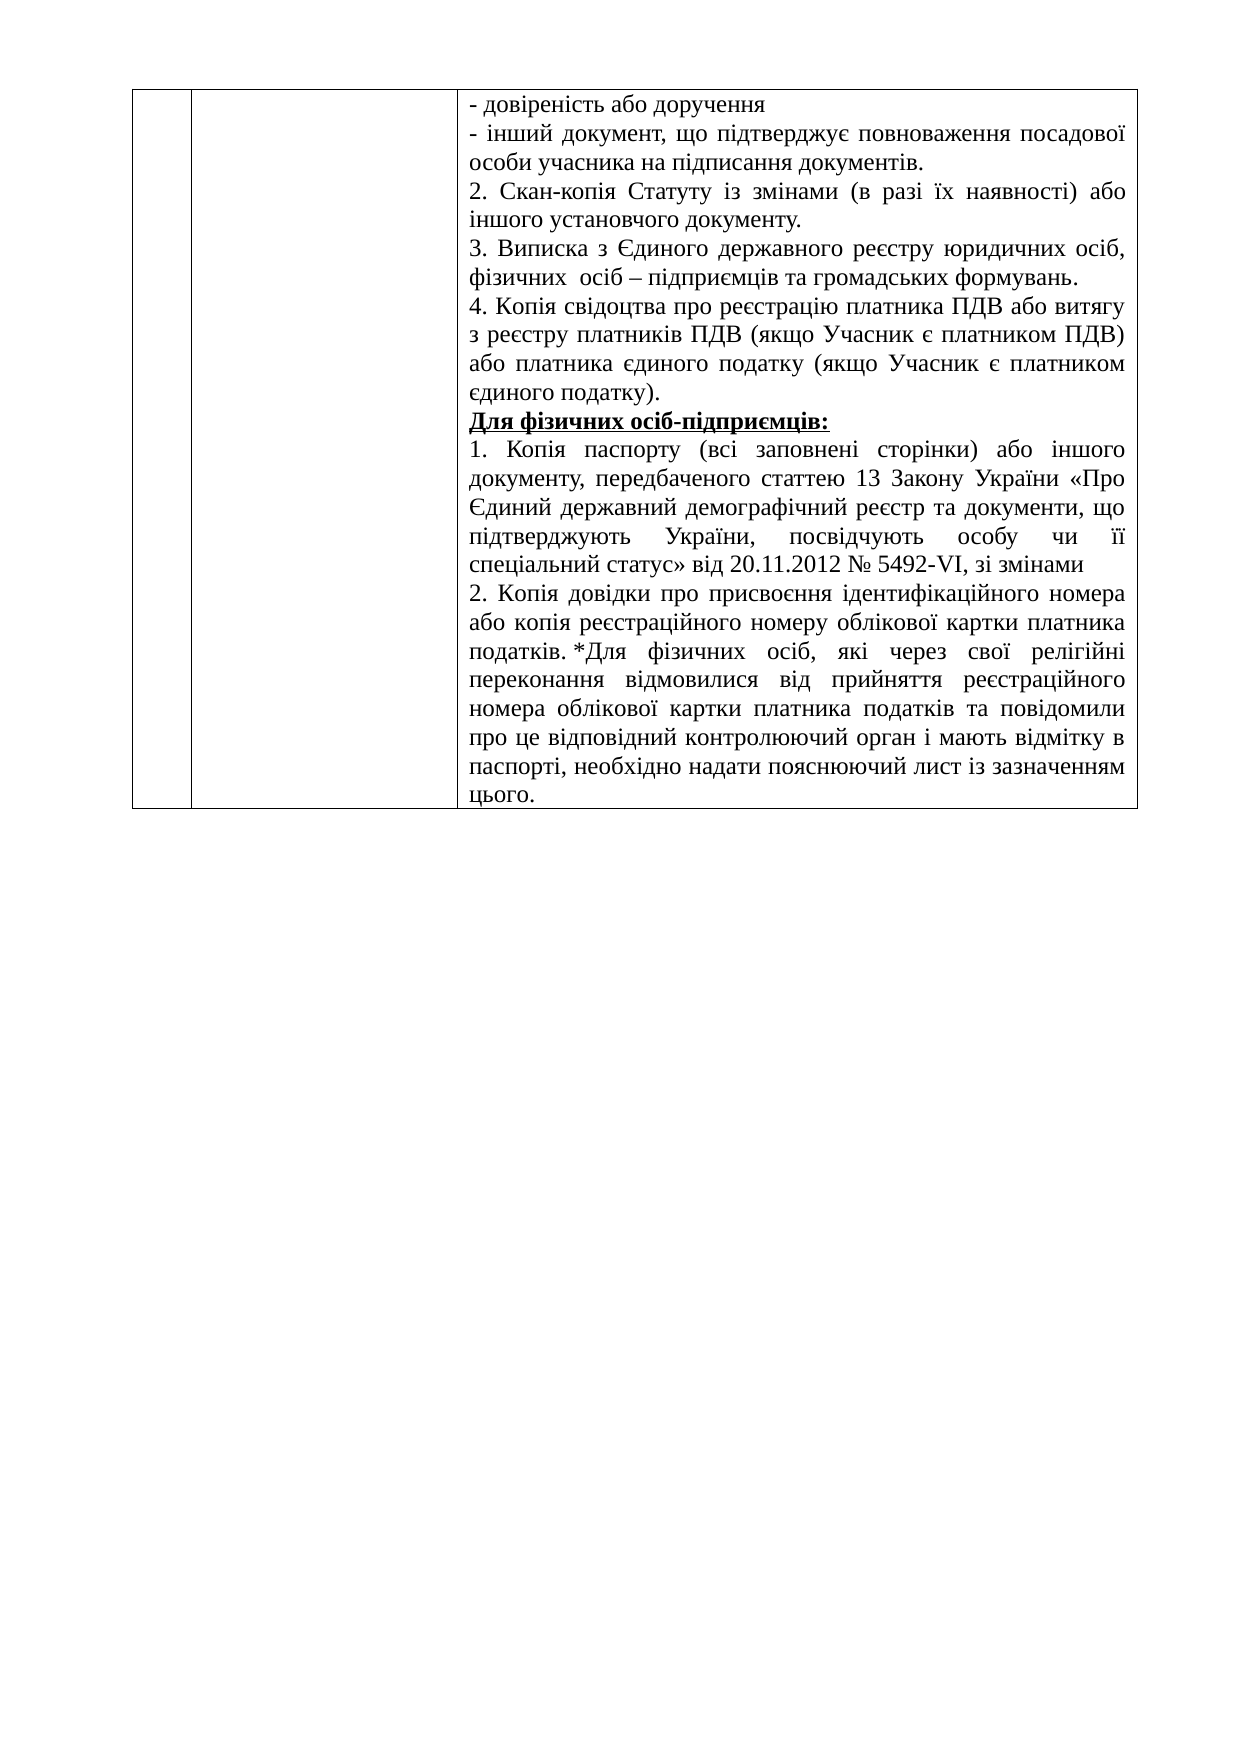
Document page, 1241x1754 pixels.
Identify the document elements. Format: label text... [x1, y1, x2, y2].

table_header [458, 90, 1137, 808]
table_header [192, 90, 457, 808]
table_header 1 [133, 90, 191, 808]
